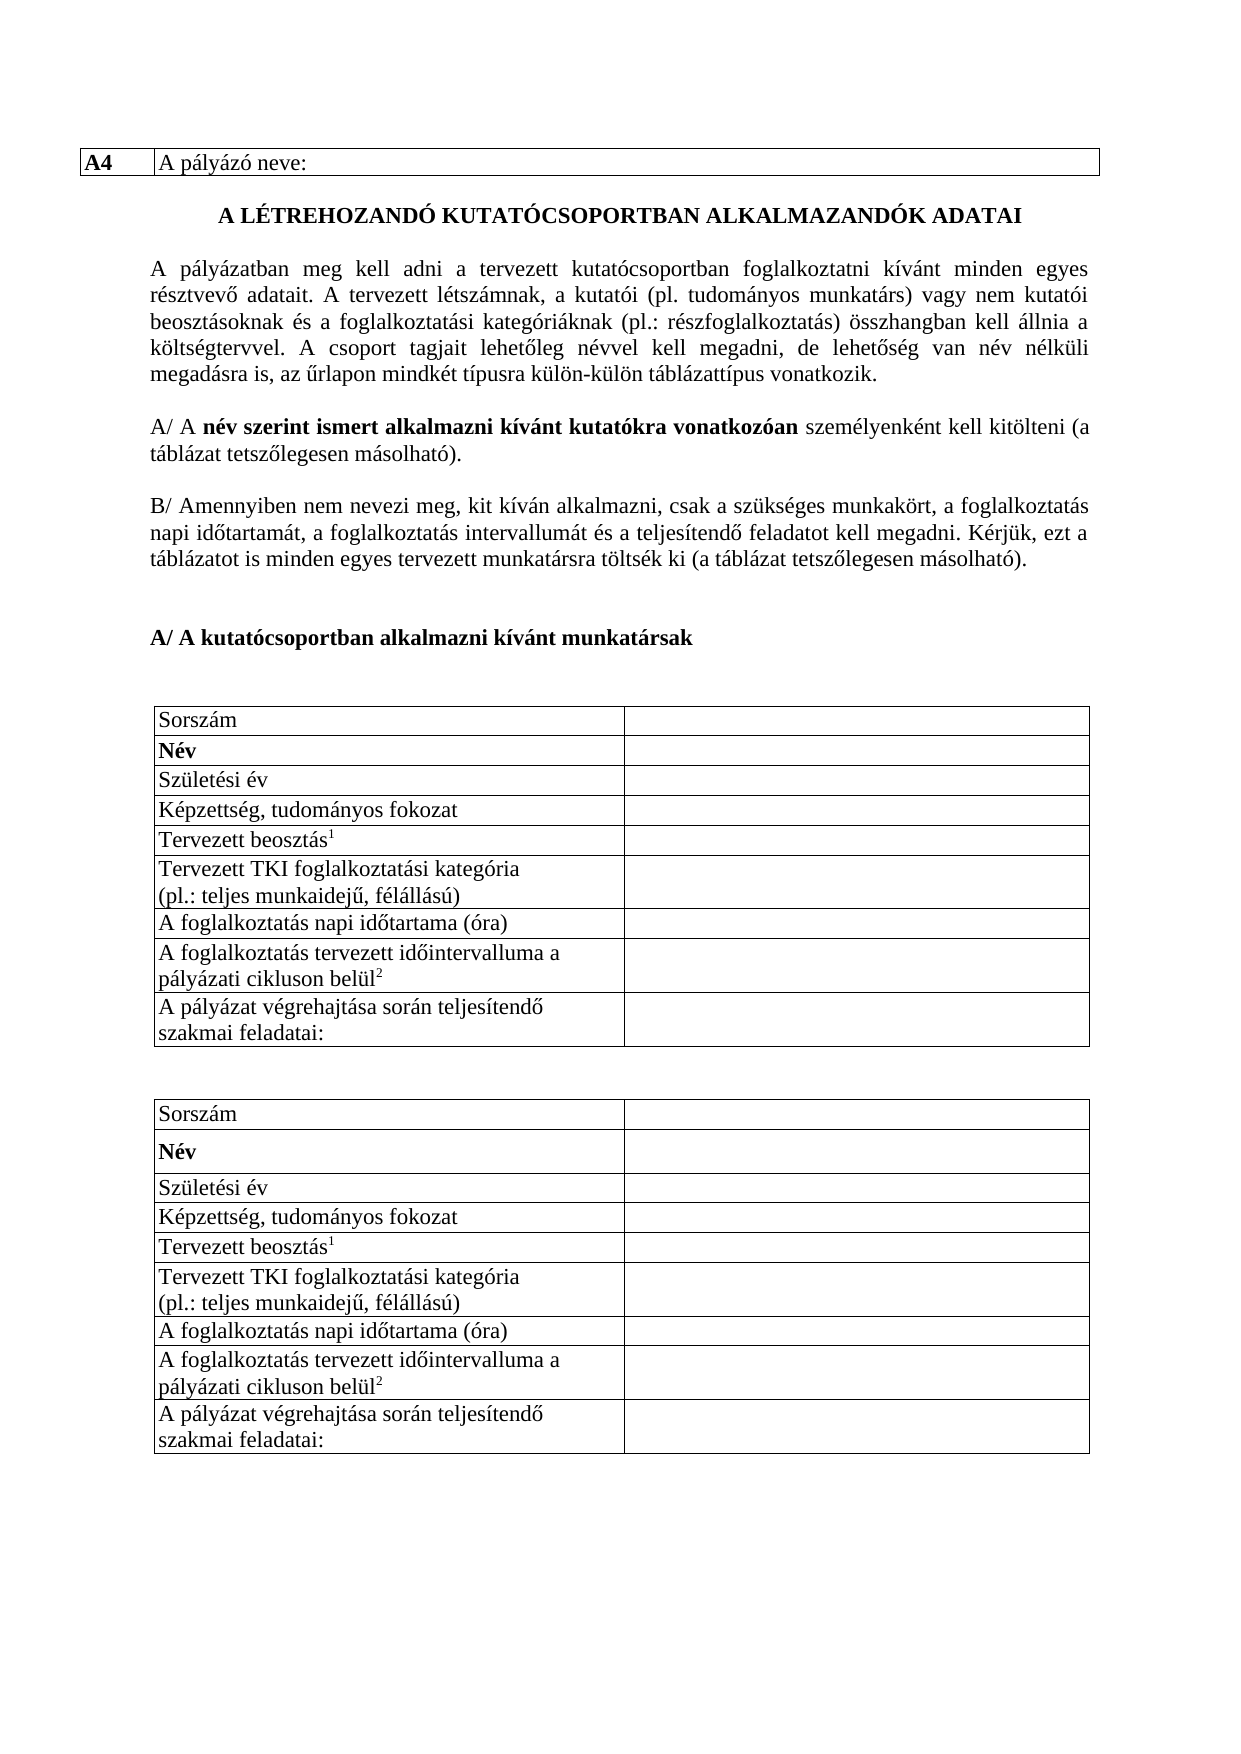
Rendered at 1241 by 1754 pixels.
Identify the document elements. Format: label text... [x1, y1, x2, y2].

text B/ Amennyiben nem nevezi meg, kit kíván alkalmazni, csak a szükséges munkakört, a foglalkoztatás napi időtartamát, a foglalkoztatás intervallumát és a teljesítendő feladatot kell megadni. Kérjük, ezt a táblázatot is minden egyes tervezett munkatársra töltsék ki (a táblázat tetszőlegesen másolható). [150, 492, 1090, 571]
table_header A pályázó neve: [155, 149, 1099, 175]
text A/ A név szerint ismert alkalmazni kívánt kutatókra vonatkozóan személyenként kell kitölteni (a táblázat tetszőlegesen másolható). [150, 413, 1090, 466]
table_cell Születési év [155, 1174, 624, 1202]
table_cell Képzettség, tudományos fokozat [155, 1203, 624, 1232]
table_cell Születési év [155, 766, 624, 795]
table_header Sorszám [155, 707, 624, 735]
table_cell [625, 1233, 1089, 1262]
table_cell [625, 1263, 1089, 1316]
table_cell [625, 826, 1089, 854]
table_cell [625, 796, 1089, 825]
table_cell A foglalkoztatás tervezett időintervalluma a pályázati cikluson belül2 [155, 1346, 624, 1399]
table_cell A pályázat végrehajtása során teljesítendő szakmai feladatai: [155, 993, 624, 1046]
table_cell [625, 993, 1089, 1046]
table_cell Tervezett beosztás1 [155, 1233, 624, 1262]
table_cell [625, 1203, 1089, 1232]
table_cell [625, 1174, 1089, 1202]
table_cell [625, 1130, 1089, 1172]
table_cell A foglalkoztatás napi időtartama (óra) [155, 1317, 624, 1345]
table_header Sorszám [155, 1100, 624, 1129]
table_cell A foglalkoztatás tervezett időintervalluma a pályázati cikluson belül [155, 939, 624, 992]
table_cell [625, 1346, 1089, 1399]
table_cell Név [155, 1130, 624, 1172]
table_cell [625, 939, 1089, 992]
table_header [625, 707, 1089, 735]
text A pályázatban meg kell adni a tervezett kutatócsoportban foglalkoztatni kívánt minden egyes résztvevő adatait. A tervezett létszámnak, a kutatói (pl. tudományos munkatárs) vagy nem kutatói beosztásoknak és a foglalkoztatási kategóriáknak (pl.: részfoglalkoztatás) összhangban kell állnia a költségtervvel. A csoport tagjait lehetőleg névvel kell megadni, de lehetőség van név nélküli megadásra is, az űrlapon mindkét típusra külön-külön táblázattípus vonatkozik. [150, 255, 1090, 387]
table_cell [625, 1317, 1089, 1345]
table_cell Képzettség, tudományos fokozat [155, 796, 624, 825]
table_header [625, 1100, 1089, 1129]
table_cell Tervezett TKI foglalkoztatási kategória (pl.: teljes munkaidejű, félállású) [155, 1263, 624, 1316]
table_cell Tervezett beosztás [155, 826, 624, 854]
table_cell Tervezett TKI foglalkoztatási kategória (pl.: teljes munkaidejű, félállású) [155, 856, 624, 908]
table_cell [625, 856, 1089, 908]
table_header A4 [81, 149, 154, 175]
table_cell [625, 909, 1089, 938]
text A/ A kutatócsoportban alkalmazni kívánt munkatársak [150, 624, 1090, 650]
table_cell A pályázat végrehajtása során teljesítendő szakmai feladatai: [155, 1400, 624, 1453]
table_cell Név [155, 736, 624, 765]
table_cell [625, 766, 1089, 795]
table_cell A foglalkoztatás napi időtartama (óra) [155, 909, 624, 938]
text A LÉTREHOZANDÓ KUTATÓCSOPORTBAN ALKALMAZANDÓK ADATAI [150, 202, 1090, 229]
table_cell [625, 736, 1089, 765]
table_cell [625, 1400, 1089, 1453]
